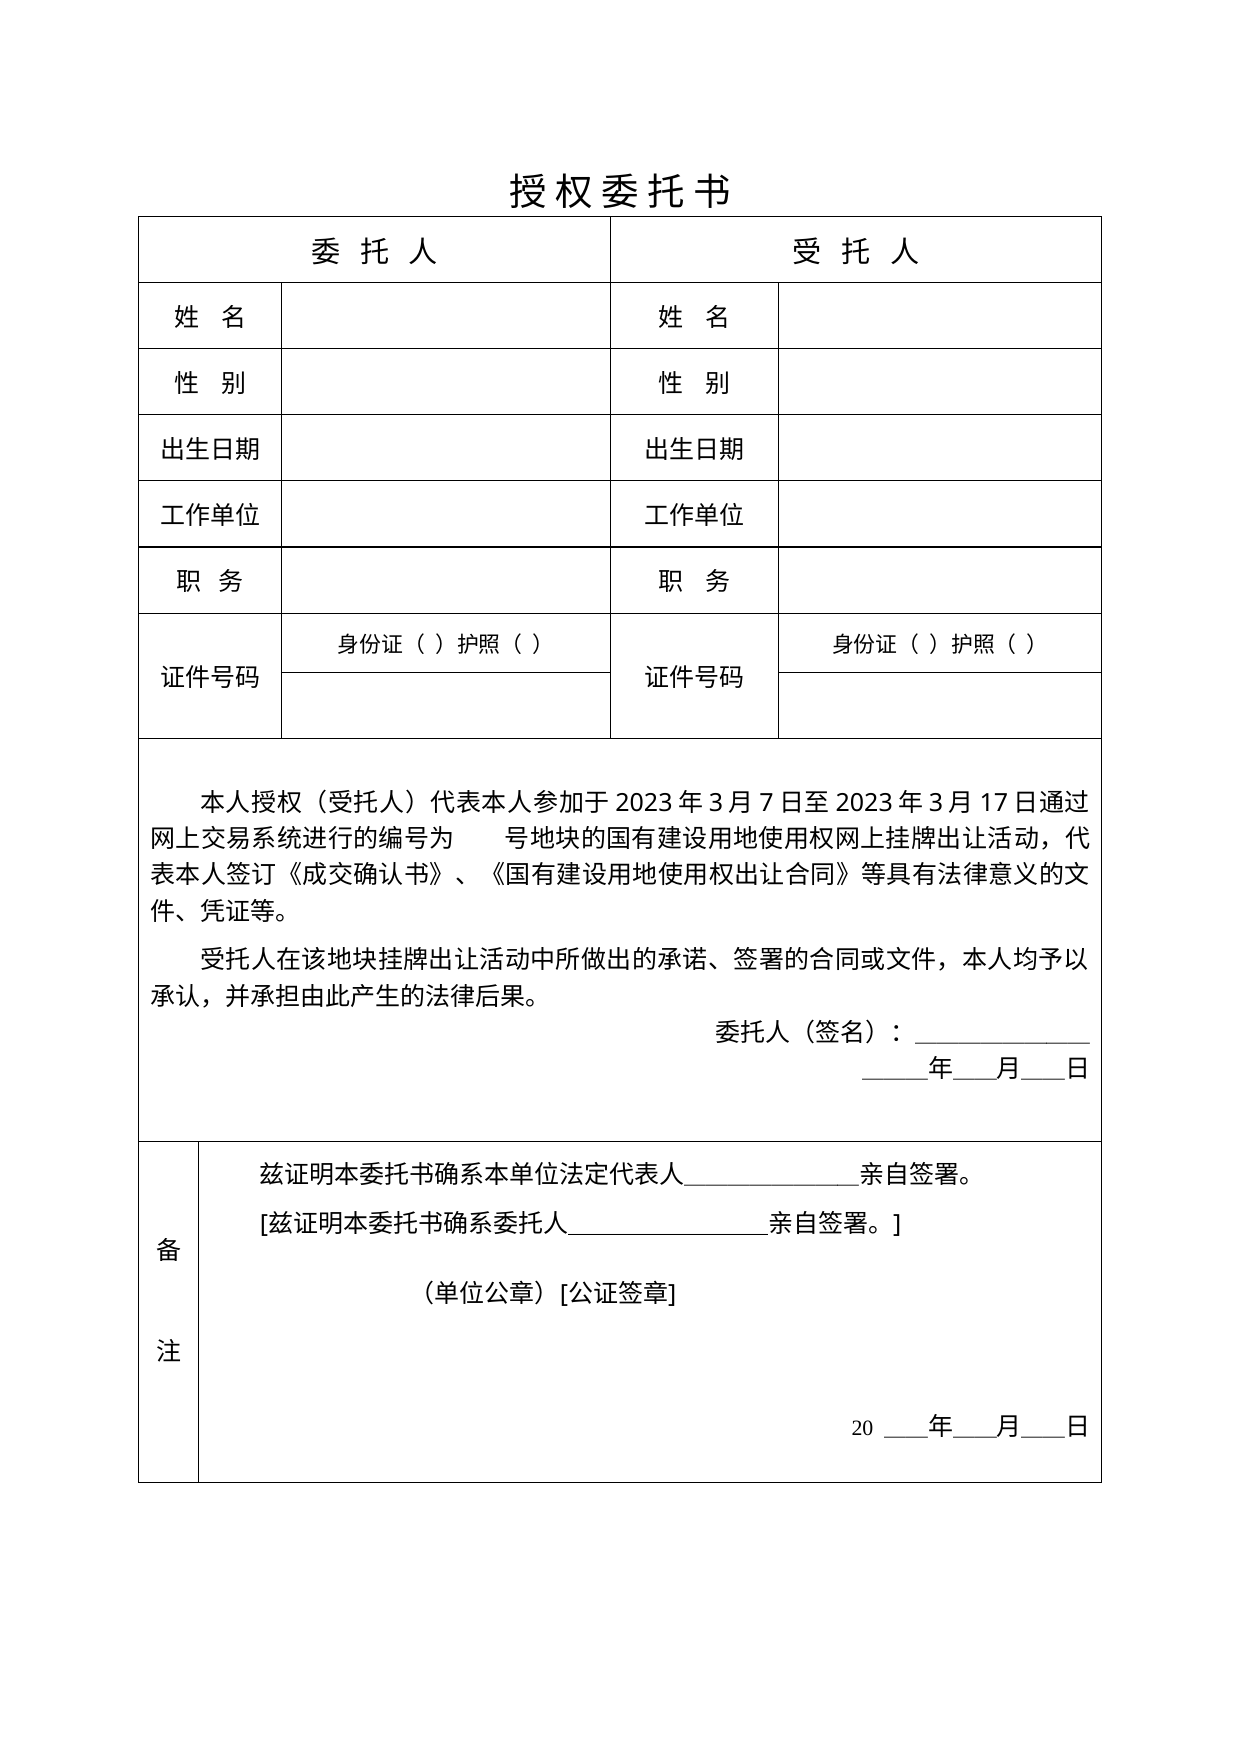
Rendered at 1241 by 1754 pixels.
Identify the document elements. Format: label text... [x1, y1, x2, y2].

text 授 权 委 托 书 [187, 162, 1053, 216]
table_cell 性 别 [139, 349, 281, 414]
table_cell 备 注 [139, 1142, 198, 1482]
table_cell 工作单位 [139, 481, 281, 546]
table_cell [779, 349, 1101, 414]
table_cell [282, 415, 610, 480]
table_cell 出生日期 [139, 415, 281, 480]
table_cell [779, 283, 1101, 348]
table_cell [282, 481, 610, 546]
table_cell 身份证（ ）护照（ ） [282, 614, 610, 672]
table_cell [779, 673, 1101, 738]
table_cell 工作单位 [611, 481, 778, 546]
table_cell [282, 283, 610, 348]
table_cell 兹证明本委托书确系本单位法定代表人＿＿＿＿＿＿＿＿亲自签署。 [兹证明本委托书确系委托人＿＿＿＿＿＿＿＿亲自签署。] （单位公章）[公证签章] 20 ＿＿年＿＿月＿＿日 [199, 1142, 1101, 1482]
table_cell [779, 548, 1101, 612]
table_cell 职 务 [611, 548, 778, 612]
table_cell 身份证（ ）护照（ ） [779, 614, 1101, 672]
table_cell 姓 名 [139, 283, 281, 348]
table_cell 姓 名 [611, 283, 778, 348]
table_cell [779, 415, 1101, 480]
table_cell 出生日期 [611, 415, 778, 480]
table_cell 证件号码 [139, 614, 281, 738]
table_cell 性 别 [611, 349, 778, 414]
table_cell 本人授权（受托人）代表本人参加于2023年3月7日至2023年3月17日通过网上交易系统进行的编号为 号地块的国有建设用地使用权网上挂牌出让活动，代表本人签订《成交确认书》、《国有建设用地使用权出让合同》等具有法律意义的文件、凭证等。 受托人在该地块挂牌出让活动中所做出的承诺、签署的合同或文件，本人均予以承认，并承担由此产生的法律后果。 委托人（签名）：＿＿＿＿＿＿＿＿ ＿＿＿年＿＿月＿＿日 [139, 739, 1101, 1141]
table_cell [282, 349, 610, 414]
table_cell [282, 673, 610, 738]
table_cell 证件号码 [611, 614, 778, 738]
table_header 受 托 人 [611, 217, 1101, 282]
table_header 委 托 人 [139, 217, 610, 282]
table_cell 职 务 [139, 548, 281, 612]
table_cell [282, 548, 610, 612]
table_cell [779, 481, 1101, 546]
